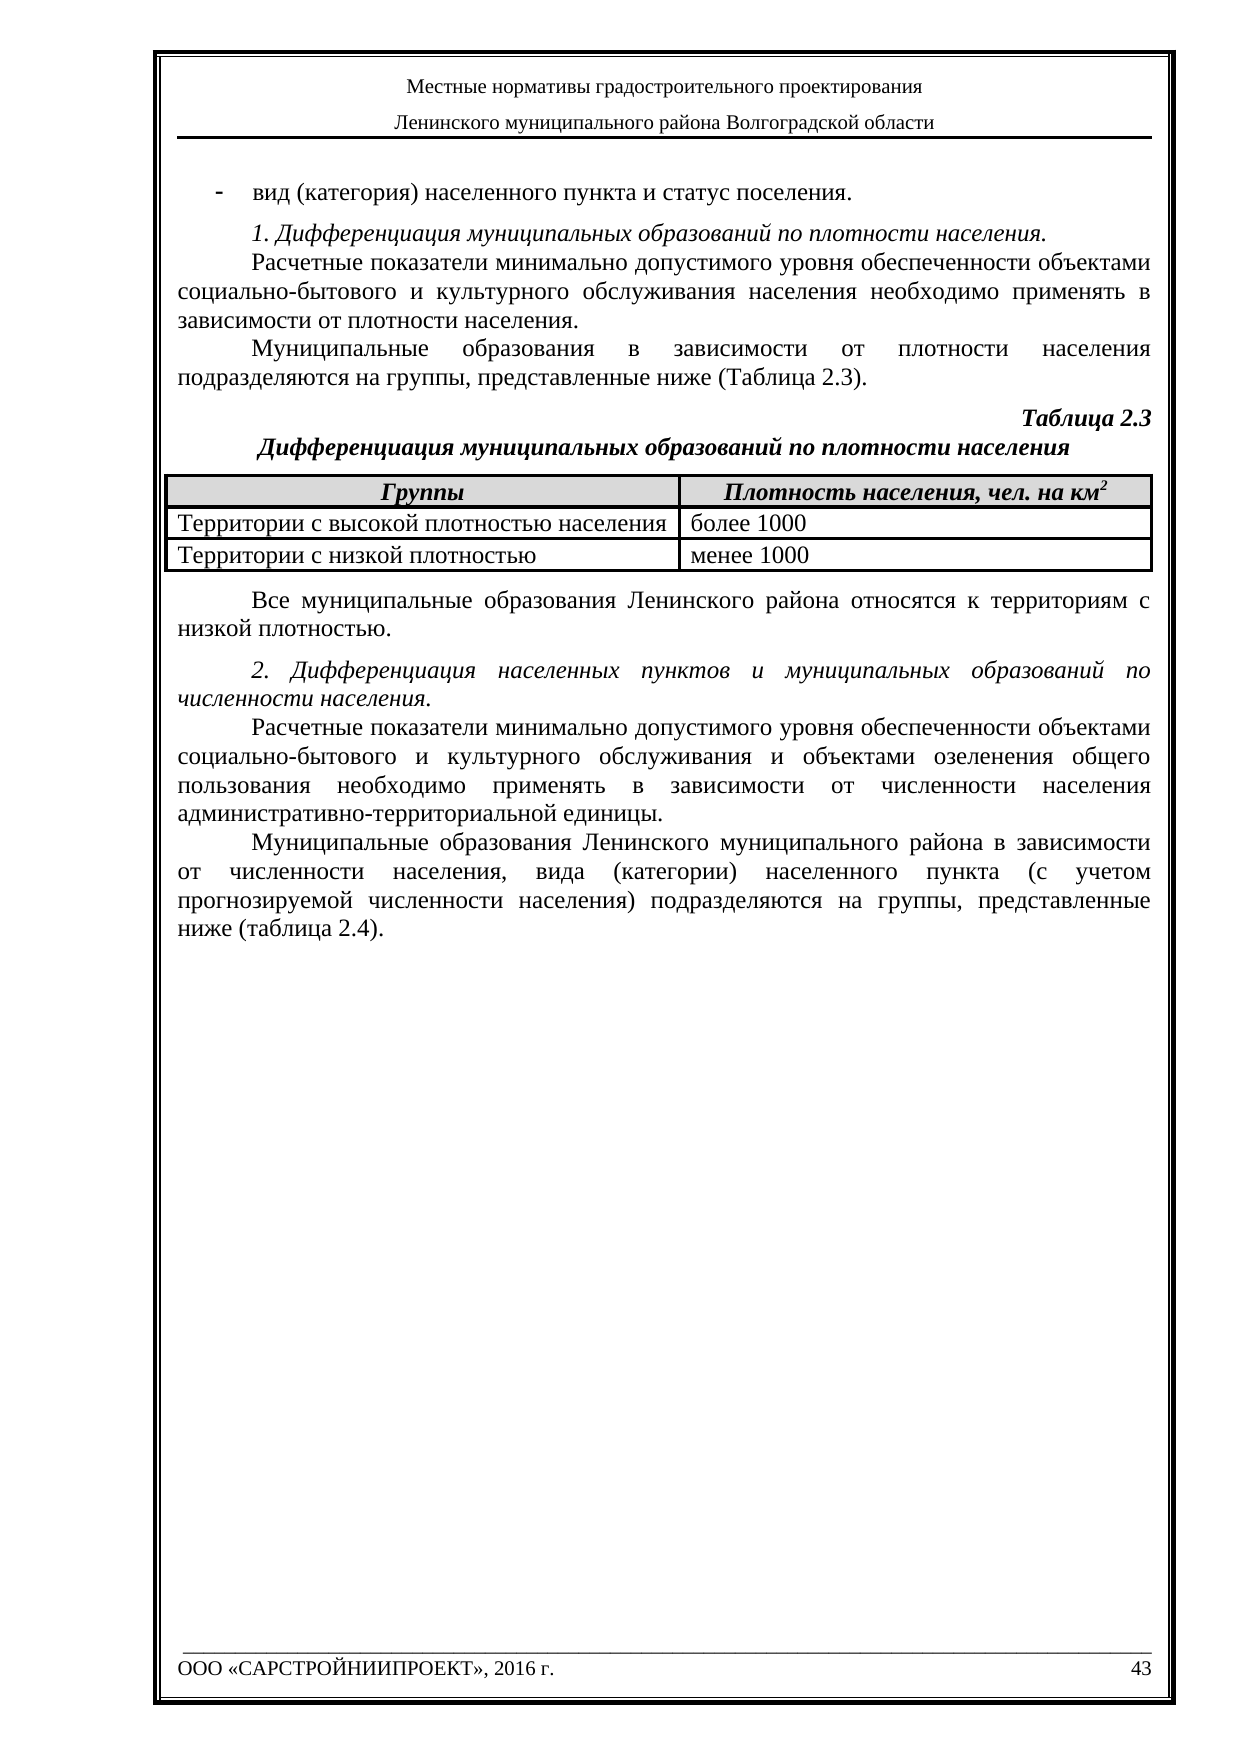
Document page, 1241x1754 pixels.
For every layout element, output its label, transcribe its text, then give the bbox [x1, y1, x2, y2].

text Все муниципальные образования Ленинского района относятся к территориям с низкой плотностью. [177, 585, 1152, 642]
text Расчетные показатели минимально допустимого уровня обеспеченности объектами социально-бытового и культурного обслуживания населения необходимо применять в зависимости от плотности населения. [177, 247, 1152, 333]
table_header Плотность населения, чел. на км2 [681, 477, 1150, 505]
text Таблица 2.3 [177, 403, 1152, 432]
text 2. Дифференциация населенных пунктов и муниципальных образований по численности населения. [177, 655, 1152, 712]
table_cell более 1000 [681, 509, 1150, 537]
table_header Группы [168, 477, 678, 505]
table_cell Территории с низкой плотностью [168, 540, 678, 569]
text Муниципальные образования Ленинского муниципального района в зависимости от численности населения, вида (категории) населенного пункта (с учетом прогнозируемой численности населения) подразделяются на группы, представленные ниже (таблица 2.4). [177, 827, 1152, 942]
table_cell менее 1000 [681, 540, 1150, 569]
text Муниципальные образования в зависимости от плотности населения подразделяются на группы, представленные ниже (Таблица 2.3). [177, 333, 1152, 391]
table_cell Территории с высокой плотностью населения [168, 509, 678, 537]
text Дифференциация муниципальных образований по плотности населения [177, 432, 1152, 461]
list вид (категория) населенного пункта и статус поселения. [215, 177, 1152, 206]
text Расчетные показатели минимально допустимого уровня обеспеченности объектами социально-бытового и культурного обслуживания и объектами озеленения общего пользования необходимо применять в зависимости от численности населения административно-территориальной единицы. [177, 712, 1152, 827]
text 1. Дифференциация муниципальных образований по плотности населения. [177, 218, 1152, 247]
